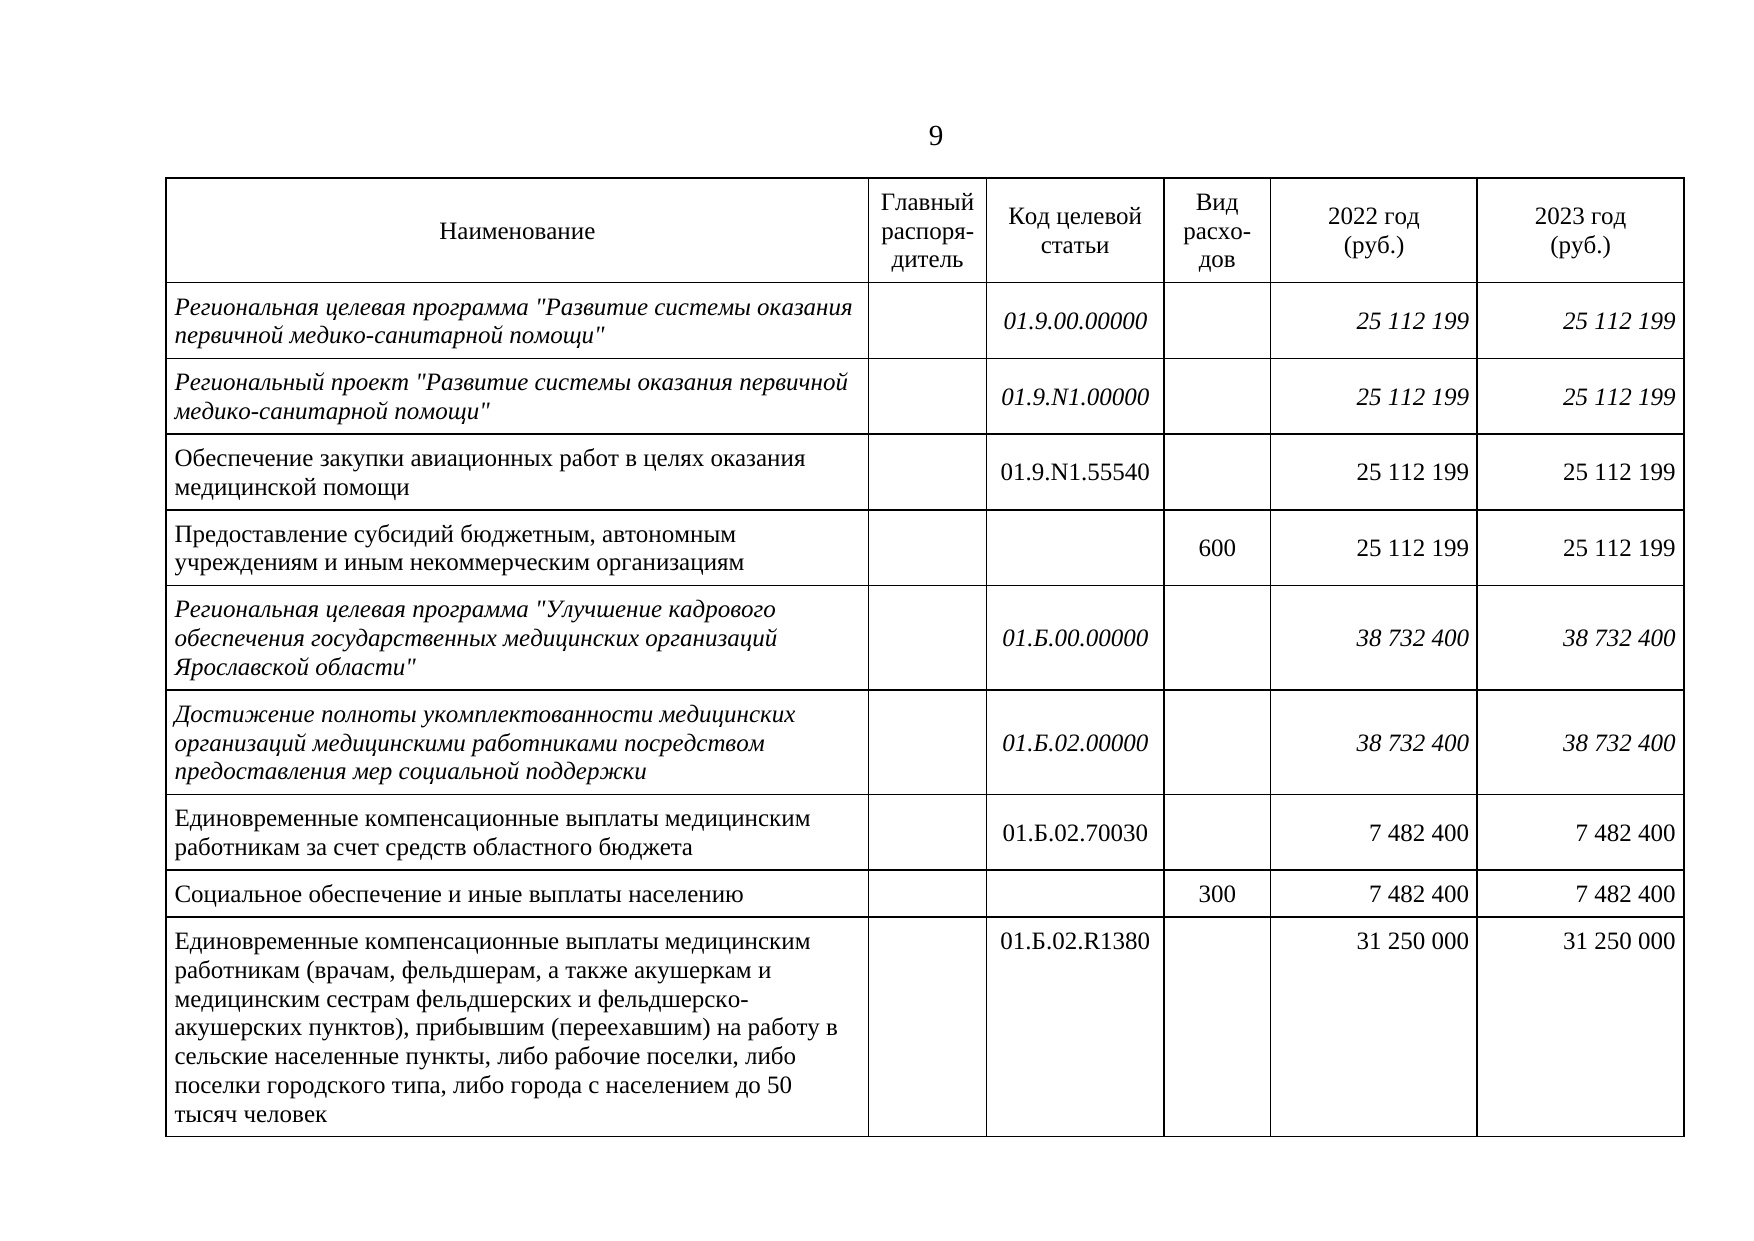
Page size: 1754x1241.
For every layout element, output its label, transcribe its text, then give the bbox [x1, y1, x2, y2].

table_cell [869, 871, 986, 916]
table_cell Единовременные компенсационные выплаты медицинским работникам за счет средств областного бюджета [167, 795, 868, 869]
table_cell [869, 359, 986, 433]
table_cell 01.9.N1.55540 [987, 435, 1163, 509]
table_cell 31 250 000 [1271, 918, 1476, 1136]
table_cell 7 482 400 [1478, 871, 1683, 916]
table_cell 01.Б.02.00000 [987, 691, 1163, 793]
table_cell [1165, 435, 1270, 509]
table_header Вид расхо-дов [1165, 179, 1270, 282]
table_cell [869, 511, 986, 584]
table_cell Достижение полноты укомплектованности медицинских организаций медицинскими работниками посредством предоставления мер социальной поддержки [167, 691, 868, 793]
table_cell 7 482 400 [1271, 795, 1476, 869]
table_cell [869, 435, 986, 509]
table_cell 600 [1165, 511, 1270, 584]
table_cell 7 482 400 [1271, 871, 1476, 916]
table_cell 25 112 199 [1478, 435, 1683, 509]
table_cell Единовременные компенсационные выплаты медицинским работникам (врачам, фельдшерам, а также акушеркам и медицинским сестрам фельдшерских и фельдшерско-акушерских пунктов), прибывшим (переехавшим) на работу в сельские населенные пункты, либо рабочие поселки, либо поселки городского типа, либо города с населением до 50 тысяч человек [167, 918, 868, 1136]
table_cell 25 112 199 [1478, 511, 1683, 584]
table_cell [1165, 283, 1270, 357]
table_cell [987, 871, 1163, 916]
table_header 2022 год (руб.) [1271, 179, 1476, 282]
table_cell Обеспечение закупки авиационных работ в целях оказания медицинской помощи [167, 435, 868, 509]
table_header Наименование [167, 179, 868, 282]
table_cell 25 112 199 [1271, 359, 1476, 433]
table_cell [869, 795, 986, 869]
table_cell [869, 586, 986, 689]
table_cell 31 250 000 [1478, 918, 1683, 1136]
table_cell 38 732 400 [1478, 586, 1683, 689]
table_cell [987, 511, 1163, 584]
table_cell [1165, 359, 1270, 433]
table_cell Региональная целевая программа "Развитие системы оказания первичной медико-санитарной помощи" [167, 283, 868, 357]
table_cell [1165, 795, 1270, 869]
table_header Главный распоря-дитель [869, 179, 986, 282]
table_cell Социальное обеспечение и иные выплаты населению [167, 871, 868, 916]
table_cell 7 482 400 [1478, 795, 1683, 869]
table_header Код целевой статьи [987, 179, 1163, 282]
table_cell 25 112 199 [1478, 283, 1683, 357]
table_cell [869, 918, 986, 1136]
table_cell 01.Б.00.00000 [987, 586, 1163, 689]
table_cell 300 [1165, 871, 1270, 916]
table_cell [1165, 918, 1270, 1136]
table_cell Региональная целевая программа "Улучшение кадрового обеспечения государственных медицинских организаций Ярославской области" [167, 586, 868, 689]
table_cell [1165, 586, 1270, 689]
table_cell 25 112 199 [1271, 511, 1476, 584]
table_cell 25 112 199 [1478, 359, 1683, 433]
table_cell 38 732 400 [1271, 586, 1476, 689]
table_cell 01.Б.02.70030 [987, 795, 1163, 869]
table_cell 01.9.N1.00000 [987, 359, 1163, 433]
table_cell Региональный проект "Развитие системы оказания первичной медико-санитарной помощи" [167, 359, 868, 433]
table_cell [869, 283, 986, 357]
table_cell [1165, 691, 1270, 793]
table_cell 25 112 199 [1271, 283, 1476, 357]
table_cell 38 732 400 [1478, 691, 1683, 793]
table_cell 25 112 199 [1271, 435, 1476, 509]
table_header 2023 год (руб.) [1478, 179, 1683, 282]
table_cell [869, 691, 986, 793]
table_cell Предоставление субсидий бюджетным, автономным учреждениям и иным некоммерческим организациям [167, 511, 868, 584]
table_cell 38 732 400 [1271, 691, 1476, 793]
table_cell 01.Б.02.R1380 [987, 918, 1163, 1136]
table_cell 01.9.00.00000 [987, 283, 1163, 357]
